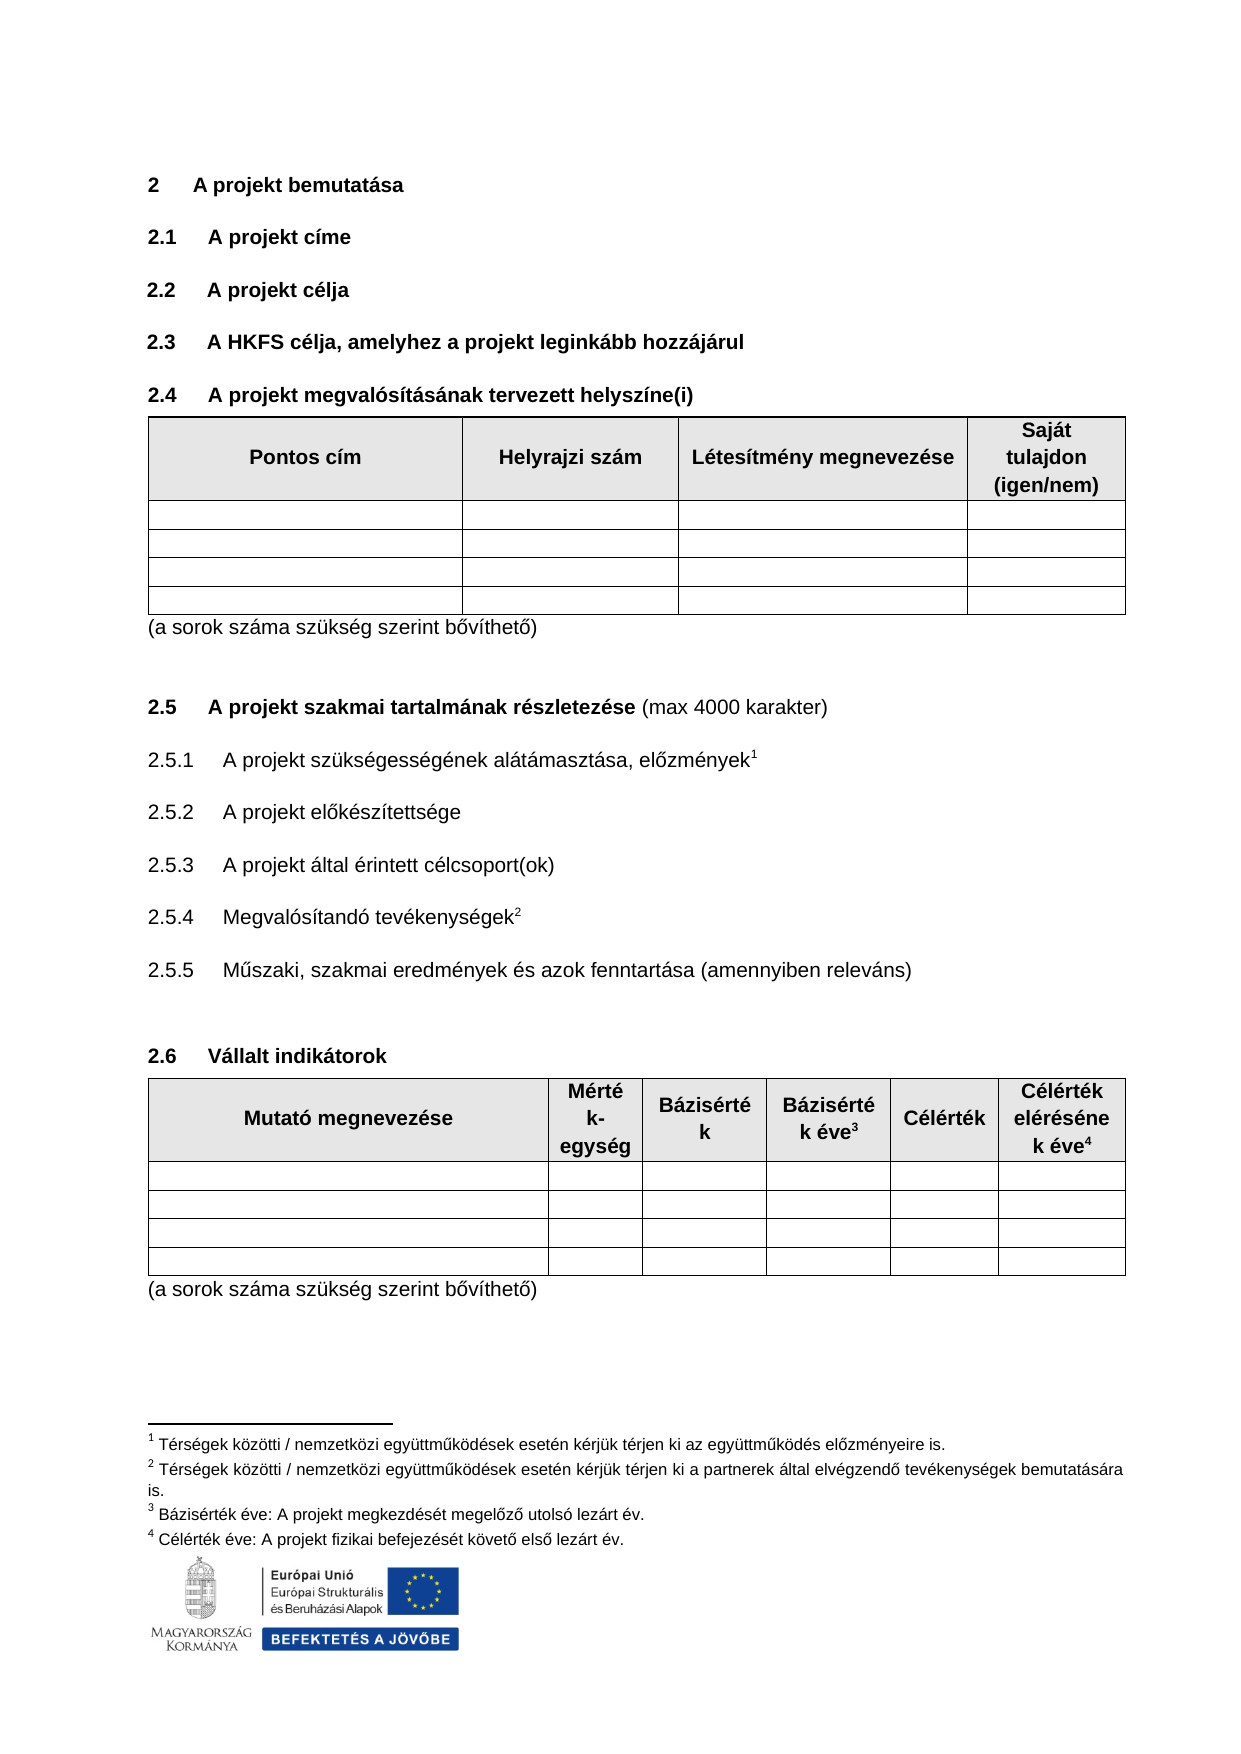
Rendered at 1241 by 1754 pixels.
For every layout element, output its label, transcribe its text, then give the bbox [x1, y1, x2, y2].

table_cell [999, 1219, 1125, 1247]
picture [147, 1550, 461, 1656]
table_cell [968, 558, 1125, 586]
subtitle A projekt címe [148, 225, 1125, 249]
table_header Mértékegység [549, 1079, 642, 1161]
table_cell [999, 1248, 1125, 1275]
table_cell [891, 1191, 998, 1218]
table_cell [149, 1162, 548, 1190]
table_header Bázisérték éve [767, 1079, 890, 1161]
table_cell [767, 1191, 890, 1218]
table_cell [463, 558, 678, 586]
table_cell [149, 530, 462, 557]
text (a sorok száma szükség szerint bővíthető) [148, 615, 1125, 639]
table_cell [891, 1162, 998, 1190]
table_cell [679, 558, 967, 586]
table_cell [999, 1162, 1125, 1190]
table_cell [463, 501, 678, 528]
subtitle A projekt által érintett célcsoport(ok) [148, 853, 1125, 877]
table_cell [149, 558, 462, 586]
subtitle A projekt szakmai tartalmának részletezése (max 4000 karakter) [148, 695, 1125, 719]
table_cell [767, 1162, 890, 1190]
table_cell [767, 1248, 890, 1275]
table_cell [149, 501, 462, 528]
table_cell [149, 587, 462, 614]
table_cell [643, 1191, 766, 1218]
subtitle Megvalósítandó tevékenységek [148, 905, 1125, 929]
subtitle A projekt célja [147, 278, 1125, 302]
table_header Létesítmény megnevezése [679, 418, 967, 500]
table_cell [463, 587, 678, 614]
subtitle A HKFS célja, amelyhez a projekt leginkább hozzájárul [147, 330, 1125, 354]
table_cell [149, 1248, 548, 1275]
table_cell [968, 530, 1125, 557]
table_cell [891, 1219, 998, 1247]
table_cell [549, 1162, 642, 1190]
table_cell [643, 1248, 766, 1275]
table_cell [463, 530, 678, 557]
table_cell [549, 1191, 642, 1218]
subtitle Vállalt indikátorok [148, 1044, 1125, 1068]
subtitle A projekt bemutatása [148, 173, 1125, 197]
subtitle A projekt szükségességének alátámasztása, előzmények [148, 748, 1125, 772]
table_cell [679, 587, 967, 614]
table_header Helyrajzi szám [463, 418, 678, 500]
text (a sorok száma szükség szerint bővíthető) [148, 1276, 1125, 1300]
table_cell [149, 1219, 548, 1247]
table_cell [643, 1219, 766, 1247]
table_header Saját tulajdon (igen/nem) [968, 418, 1125, 500]
table_cell [891, 1248, 998, 1275]
table_cell [968, 587, 1125, 614]
table_cell [767, 1219, 890, 1247]
table_header Bázisérték [643, 1079, 766, 1161]
table_cell [999, 1191, 1125, 1218]
table_cell [643, 1162, 766, 1190]
table_cell [549, 1219, 642, 1247]
table_cell [679, 501, 967, 528]
table_header Célérték [891, 1079, 998, 1161]
table_cell [549, 1248, 642, 1275]
table_cell [679, 530, 967, 557]
table_cell [149, 1191, 548, 1218]
table_header Célérték elérésének éve [999, 1079, 1125, 1161]
subtitle Műszaki, szakmai eredmények és azok fenntartása (amennyiben releváns) [148, 958, 1125, 982]
table_cell [968, 501, 1125, 528]
table_header Pontos cím [149, 418, 462, 500]
subtitle A projekt előkészítettsége [148, 800, 1125, 824]
subtitle A projekt megvalósításának tervezett helyszíne(i) [148, 383, 1125, 407]
table_header Mutató megnevezése [149, 1079, 548, 1161]
